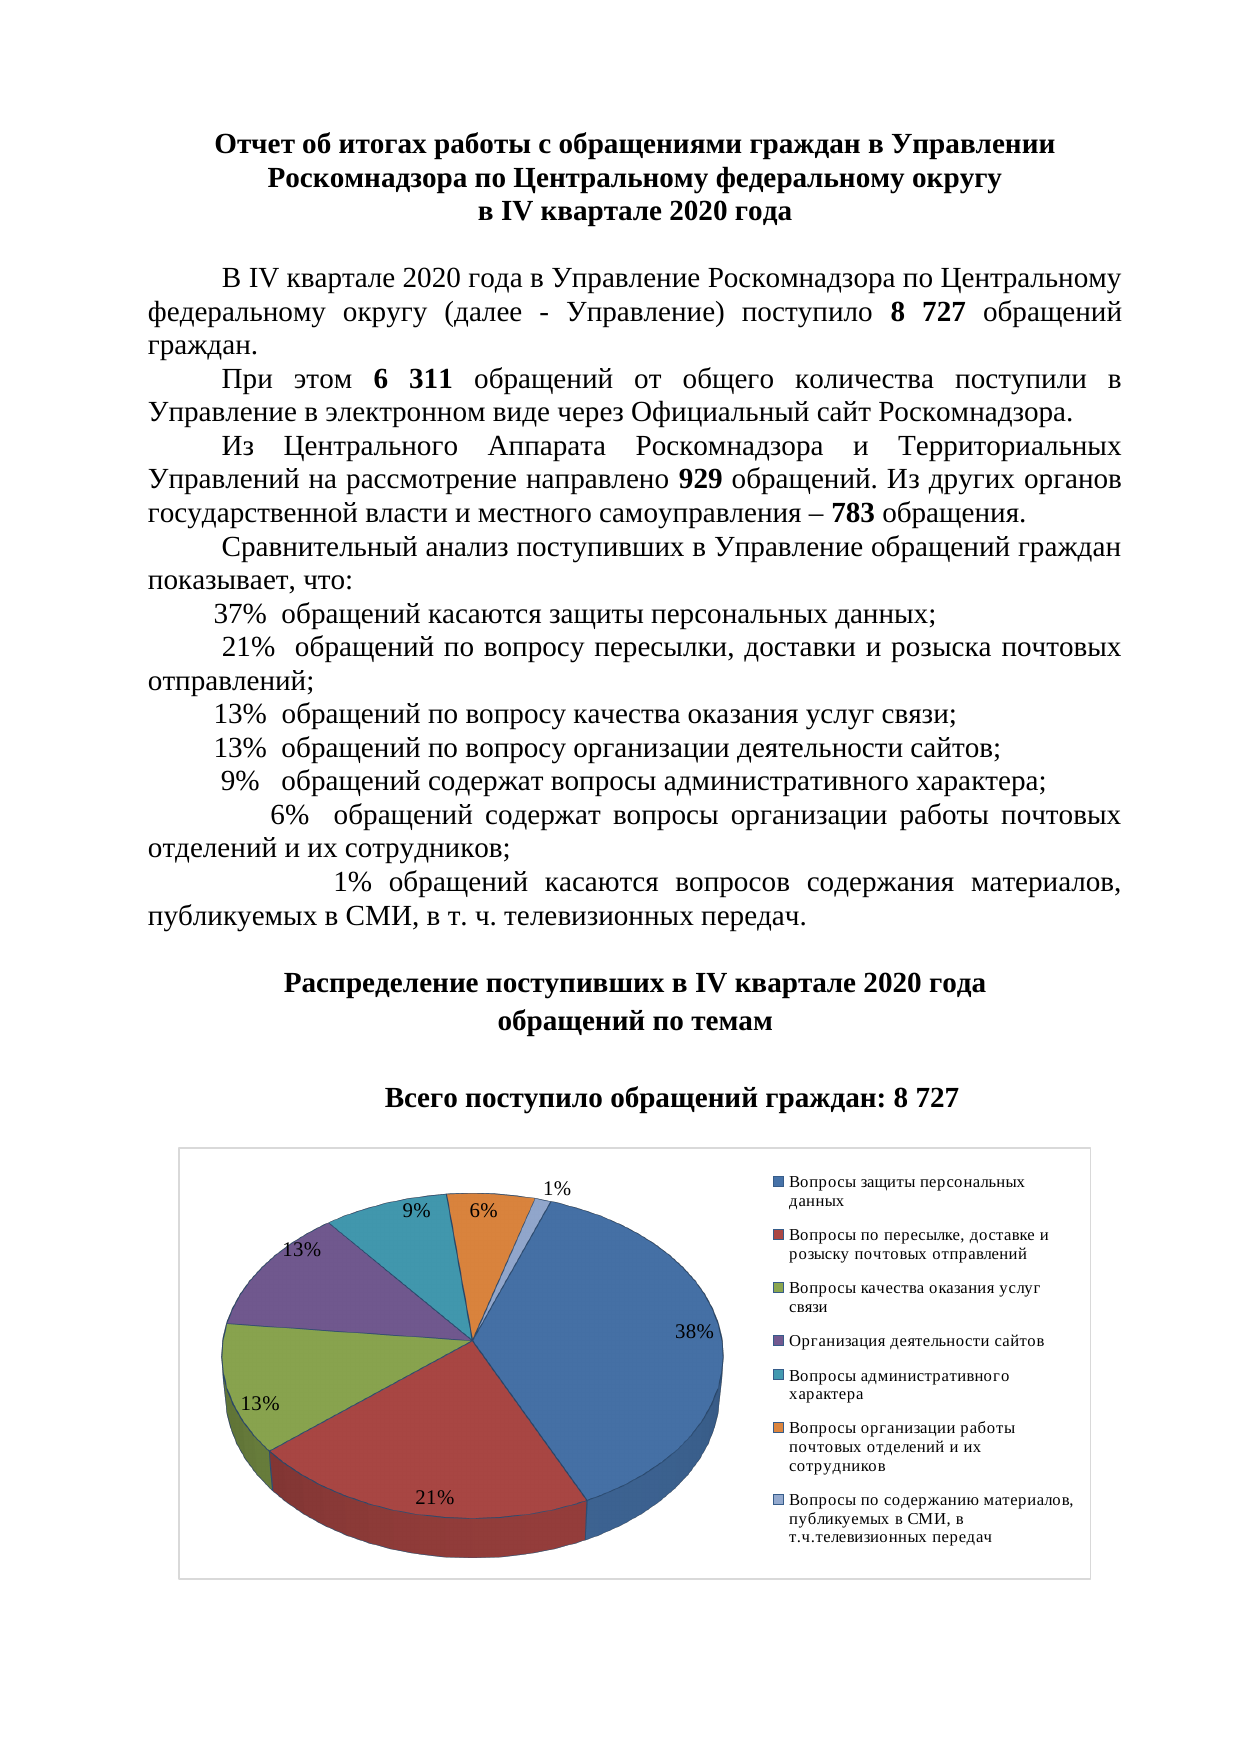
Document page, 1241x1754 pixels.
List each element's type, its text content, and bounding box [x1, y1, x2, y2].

text 1% обращений касаются вопросов содержания материалов, публикуемых в СМИ, в т. ч. телевизионных передач. [148, 864, 1122, 931]
text Всего поступило обращений граждан: 8 727 [148, 1080, 1122, 1114]
text в IV квартале 2020 года [148, 193, 1122, 227]
text Отчет об итогах работы с обращениями граждан в Управлении Роскомнадзора по Центральному федеральному округу [148, 126, 1122, 193]
text Распределение поступивших в IV квартале 2020 года [148, 965, 1122, 998]
text 37% обращений касаются защиты персональных данных; [148, 596, 1122, 629]
text В IV квартале 2020 года в Управление Роскомнадзора по Центральному федеральному округу (далее - Управление) поступило 8 727 обращений граждан. [148, 260, 1122, 361]
text Сравнительный анализ поступивших в Управление обращений граждан показывает, что: [148, 529, 1122, 596]
text 9% обращений содержат вопросы административного характера; [148, 763, 1122, 797]
text 6% обращений содержат вопросы организации работы почтовых отделений и их сотрудников; [148, 797, 1122, 864]
text 21% обращений по вопросу пересылки, доставки и розыска почтовых отправлений; [148, 629, 1122, 696]
text обращений по темам [148, 1003, 1122, 1037]
text При этом 6 311 обращений от общего количества поступили в Управление в электронном виде через Официальный сайт Роскомнадзора. [148, 361, 1122, 428]
text 13% обращений по вопросу качества оказания услуг связи; [148, 696, 1122, 730]
text Из Центрального Аппарата Роскомнадзора и Территориальных Управлений на рассмотрение направлено 929 обращений. Из других органов государственной власти и местного самоуправления – 783 обращения. [148, 428, 1122, 529]
text 13% обращений по вопросу организации деятельности сайтов; [148, 730, 1122, 763]
